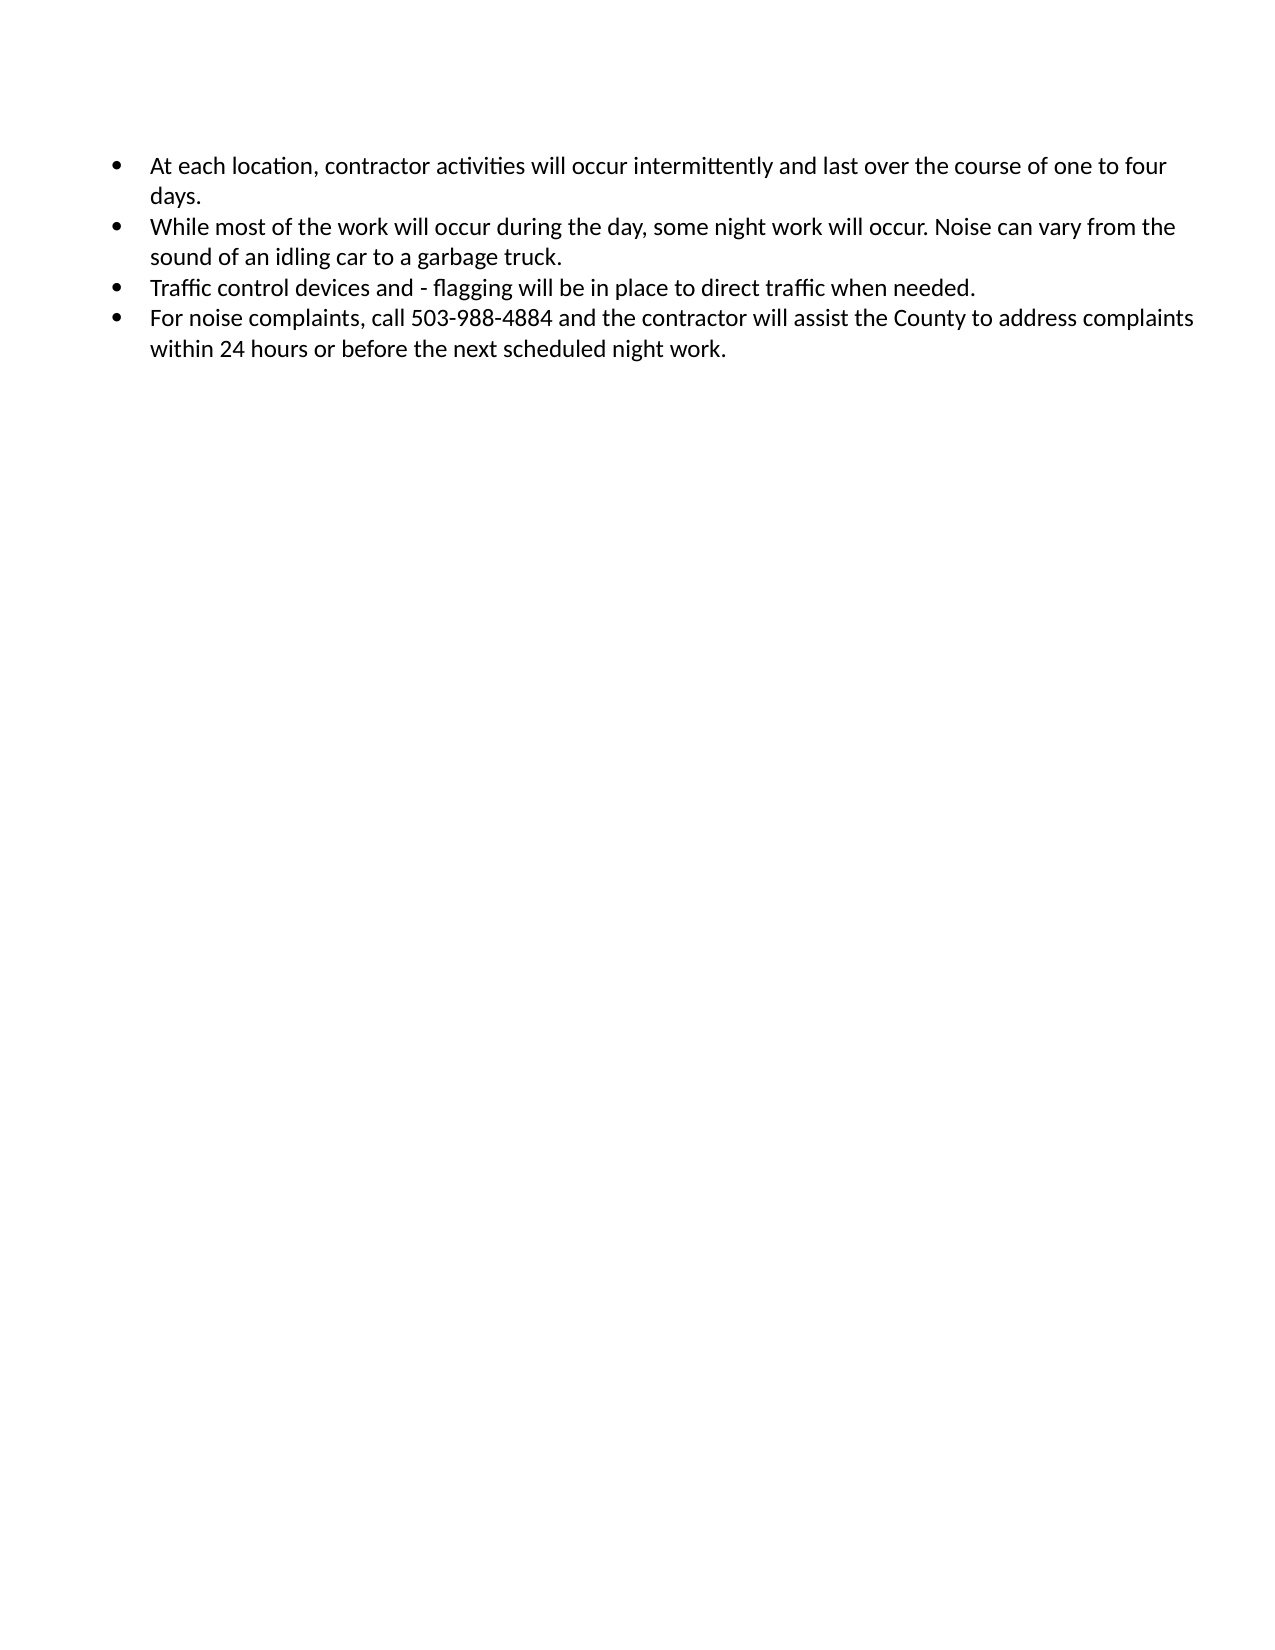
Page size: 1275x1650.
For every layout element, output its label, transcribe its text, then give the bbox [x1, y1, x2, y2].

list Traffic control devices and - flagging will be in place to direct traffic when needed. [112, 272, 1200, 303]
list While most of the work will occur during the day, some night work will occur. Noise can vary from the sound of an idling car to a garbage truck. [112, 211, 1200, 272]
list For noise complaints, call 503-988-4884 and the contractor will assist the County to address complaints within 24 hours or before the next scheduled night work. [112, 303, 1200, 364]
list At each location, contractor activities will occur intermittently and last over the course of one to four days. [112, 150, 1200, 211]
